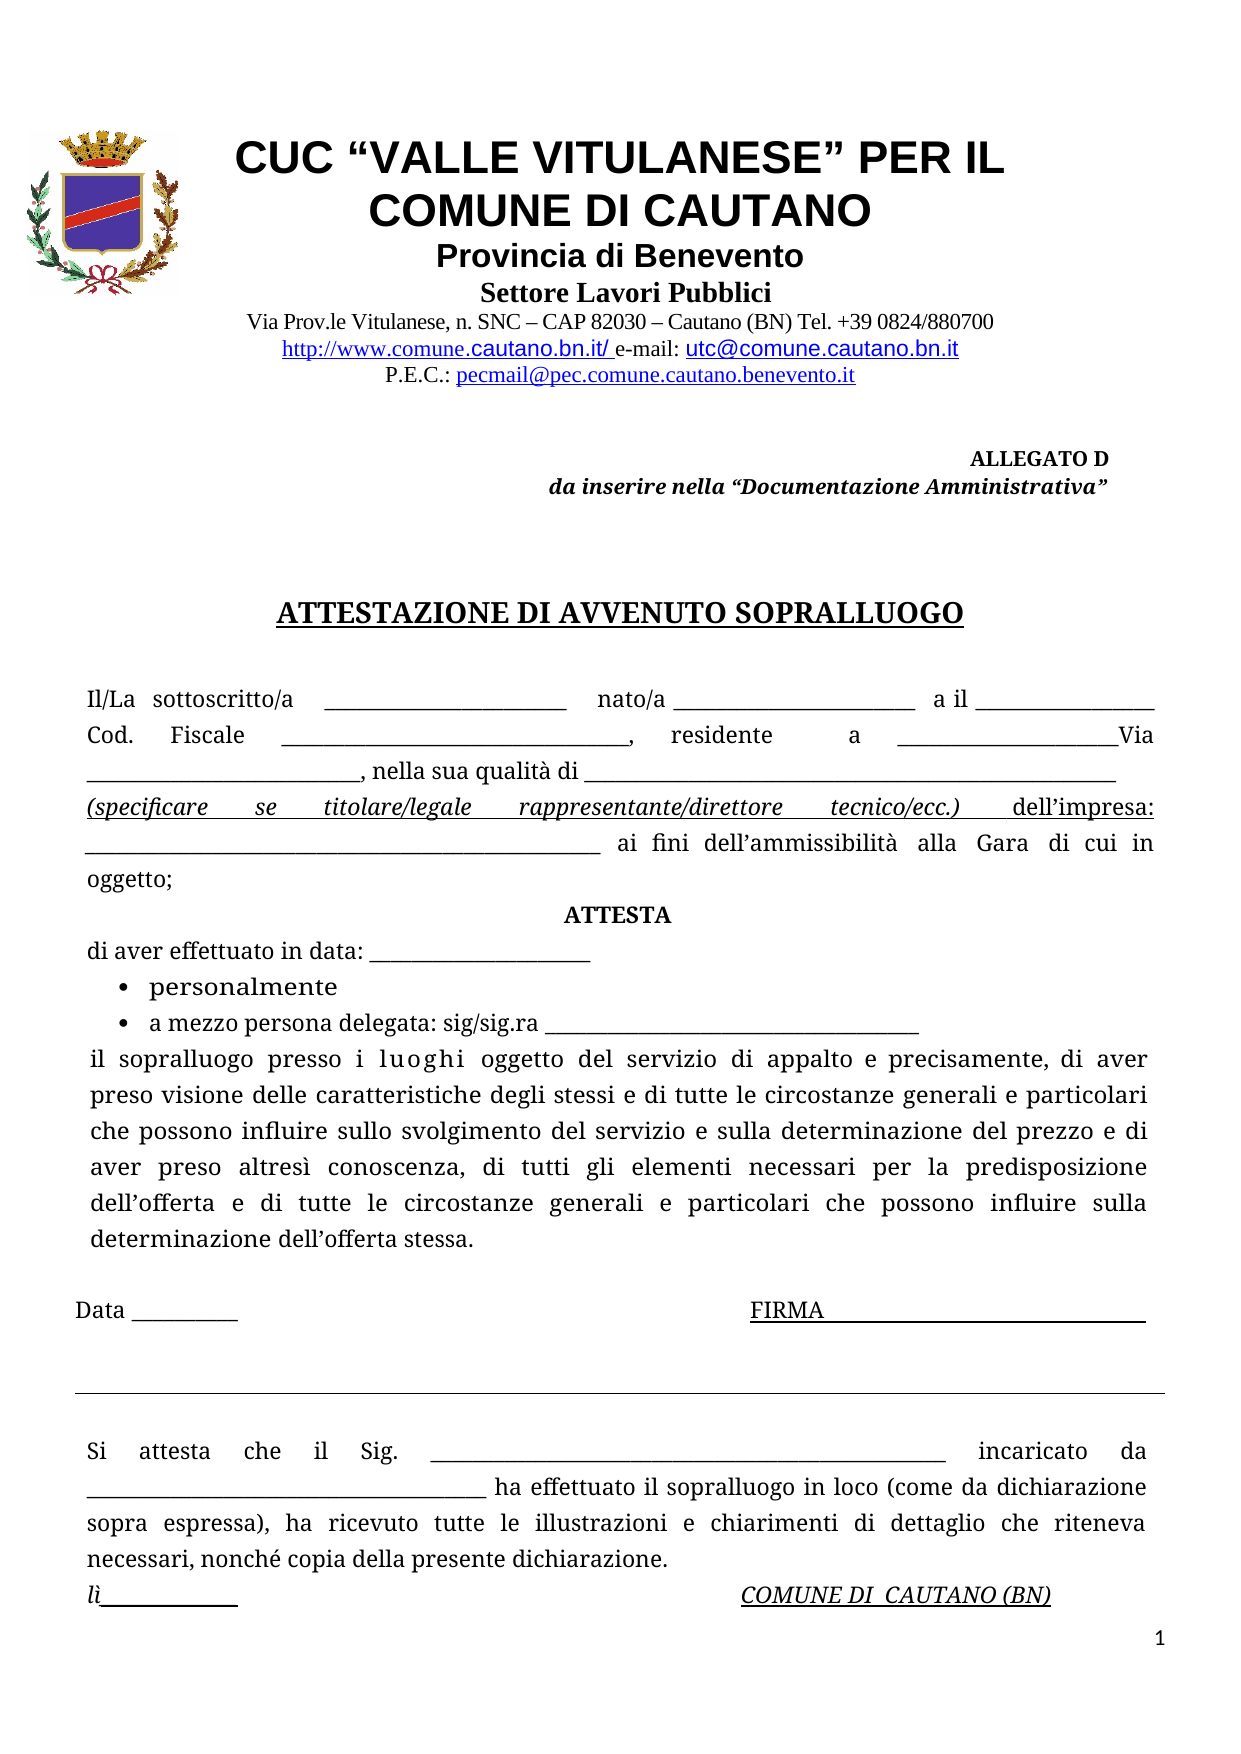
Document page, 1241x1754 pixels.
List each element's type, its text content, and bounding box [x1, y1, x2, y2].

text COMUNE DI CAUTANO [179, 184, 1165, 236]
text Si attesta che il Sig. _________________________________________________ incaricato da ______________________________________ ha effettuato il sopralluogo in loco (come da dichiarazione sopra espressa), ha ricevuto tutte le illustrazioni e chiarimenti di dettaglio che riteneva necessari, nonché copia della presente dichiarazione. [87, 1435, 1148, 1574]
text il sopralluogo presso i luoghi oggetto del servizio di appalto e precisamente, di aver preso visione delle caratteristiche degli stessi e di tutte le circostanze generali e particolari che possono influire sullo svolgimento del servizio e sulla determinazione del prezzo e di aver preso altresì conoscenza, di tutti gli elementi necessari per la predisposizione dell’offerta e di tutte le circostanze generali e particolari che possono influire sulla determinazione dell’offerta stessa. [90, 1043, 1148, 1254]
text Via Prov.le Vitulanese, n. SNC – CAP 82030 – Cautano (BN) Tel. +39 0824/880700 [75, 308, 1165, 335]
list personalmente [119, 971, 1148, 1002]
text Provincia di Benevento [179, 236, 1165, 275]
text (specificare se titolare/legale rappresentante/direttore tecnico/ecc.) dell’impresa: _________________________________________________ ai fini dell’ammissibilità alla Gara di cui in oggetto; [87, 791, 1154, 818]
text http://www.comune.cautano.bn.it/ e-mail: utc@comune.cautano.bn.it [75, 335, 1165, 361]
text Settore Lavori Pubblici [101, 275, 1150, 308]
list a mezzo persona delegata: sig/sig.ra ____________________________________ [119, 1007, 1148, 1038]
text P.E.C.: pecmail@pec.comune.cautano.benevento.it [75, 361, 1165, 388]
text di aver effettuato in data: _____________________ [87, 935, 1148, 966]
text (specificare se titolare/legale rappresentante/direttore tecnico/ecc.) dell’impresa: _________________________________________________ ai fini dell’ammissibilità alla Gara di cui in oggetto; [87, 819, 1154, 894]
text Data __________ FIRMA [75, 1294, 1148, 1326]
picture [26, 130, 179, 296]
text Il/La sottoscritto/a _______________________ nato/a _______________________ a il _________________ Cod. Fiscale _________________________________, residente a _____________________Via __________________________, nella sua qualità di ___________________________________________________ [87, 683, 1154, 787]
subtitle ATTESTA [81, 899, 1154, 930]
text da inserire nella “Documentazione Amministrativa” [75, 472, 1109, 501]
text ATTESTAZIONE DI AVVENUTO SOPRALLUOGO [75, 592, 1165, 632]
text ALLEGATO D [75, 444, 1109, 472]
text lì_____________ COMUNE DI CAUTANO (BN) [87, 1579, 1148, 1610]
text CUC “VALLE VITULANESE” PER IL [179, 131, 1165, 184]
